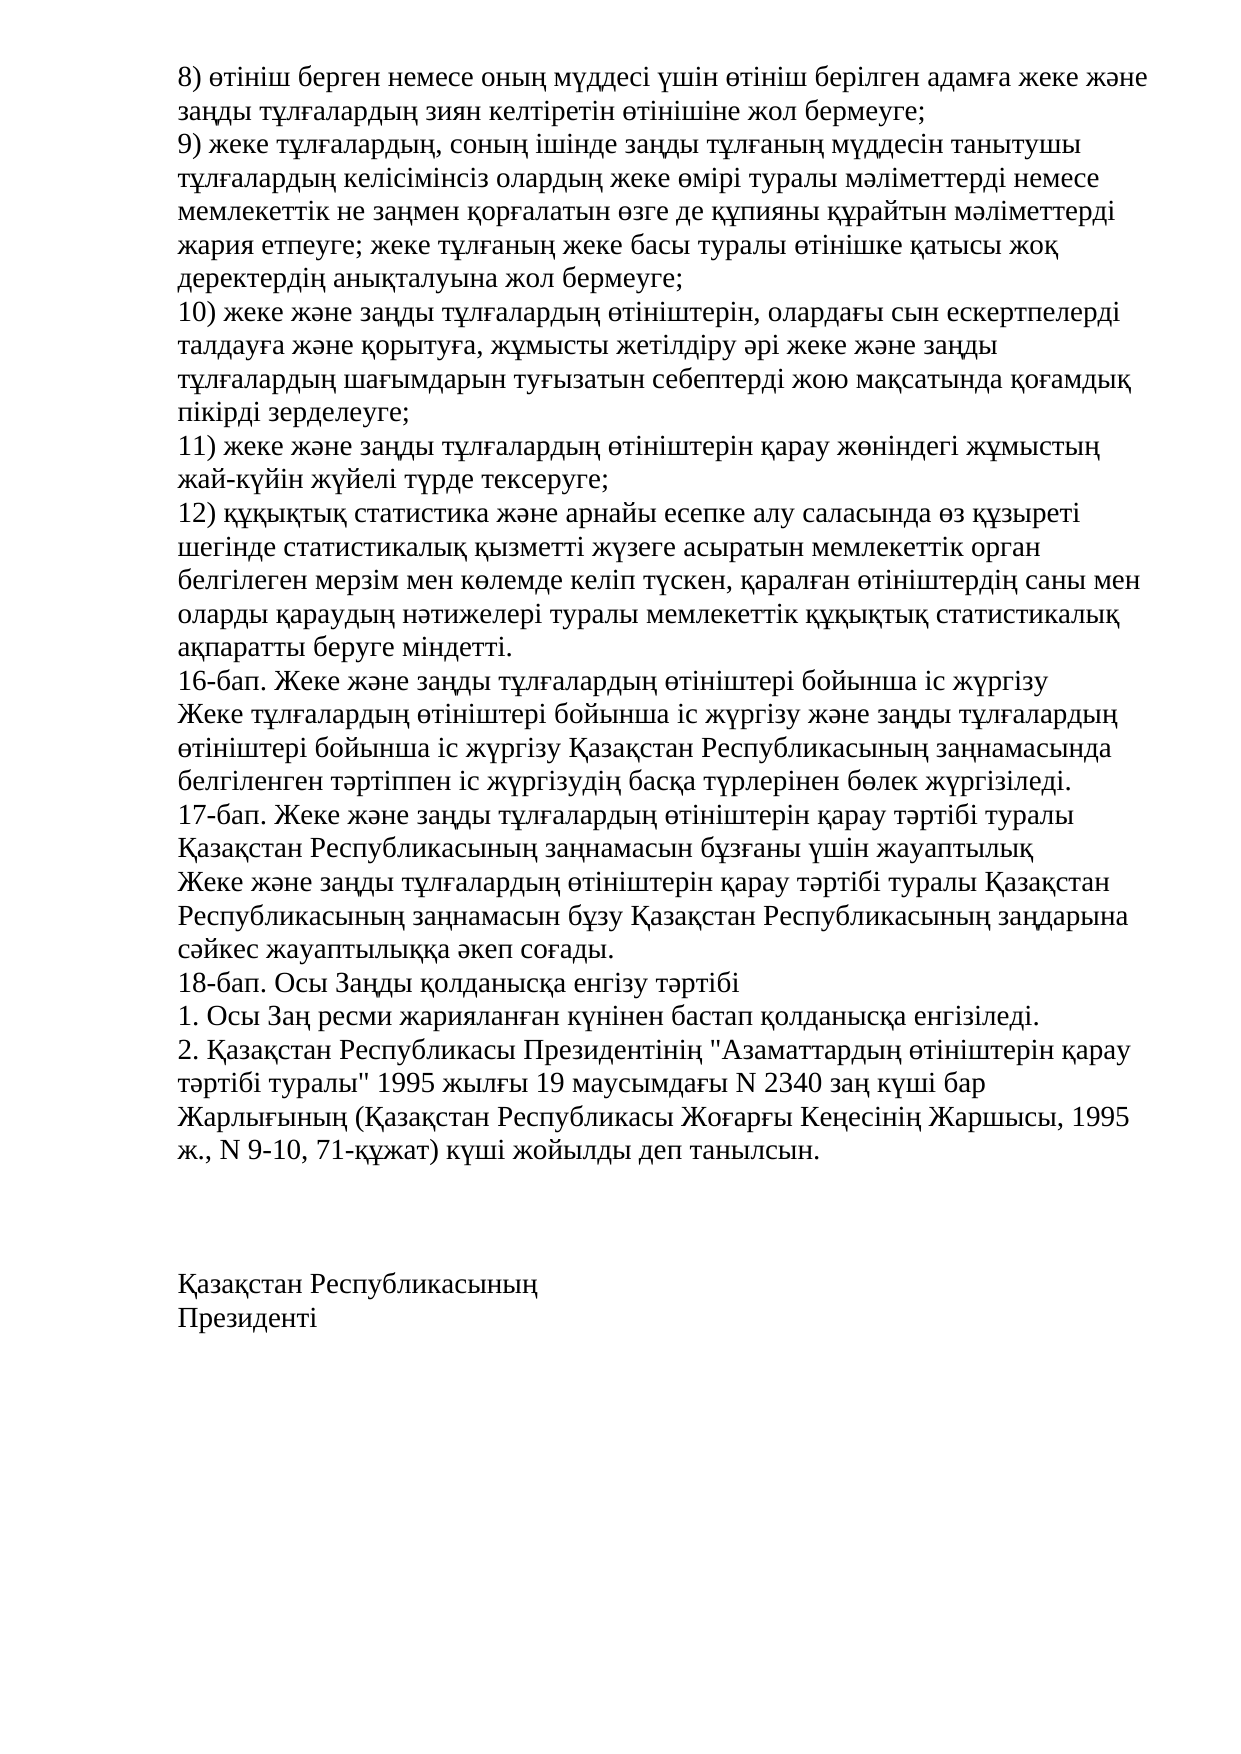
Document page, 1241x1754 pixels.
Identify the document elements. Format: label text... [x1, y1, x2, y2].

text Жеке тұлғалардың өтiнiштерi бойынша iс жүргiзу және заңды тұлғалардың өтiнiштерi бойынша iс жүргiзу Қазақстан Республикасының заңнамасында белгiленген тәртiппен ic жүргiзудiң басқа түрлерiнен бөлек жүргiзiледi. [177, 696, 1152, 797]
text Президенті [177, 1300, 1152, 1334]
text 17-бап. Жеке және заңды тұлғалардың өтініштерін қарау тәртібі туралы Қазақстан Республикасының заңнамасын бұзғаны үшін жауаптылық [177, 797, 1152, 864]
text Қазақстан Республикасының [177, 1267, 1152, 1300]
text 2. Қазақстан Республикасы Президентінің "Азаматтардың өтініштерін қарау тәртібі туралы" 1995 жылғы 19 маусымдағы N 2340 заң күші бар Жарлығының (Қазақстан Республикасы Жоғарғы Кеңесінің Жаршысы, 1995 ж., N 9-10, 71-құжат) күші жойылды деп танылсын. [177, 1032, 1152, 1166]
text 11) жеке және заңды тұлғалардың өтiнiштерiн қарау жөнiндегi жұмыстың жай-күйiн жүйелi түрде тексеруге; [177, 428, 1152, 495]
text 1. Осы Заң ресми жарияланған күнінен бастап қолданысқа енгізіледі. [177, 998, 1152, 1032]
text 9) жеке тұлғалардың, соның iшiнде заңды тұлғаның мүддесiн танытушы тұлғалардың келiсiмiнсiз олардың жеке өмiрi туралы мәлiметтердi немесе мемлекеттiк не заңмен қорғалатын өзге де құпияны құрайтын мәлiметтердi жария етпеуге; жеке тұлғаның жеке басы туралы өтiнiшке қатысы жоқ деректердiң анықталуына жол бермеуге; [177, 126, 1152, 294]
text 16-бап. Жеке және заңды тұлғалардың өтiнiштерi бойынша iс жүргiзу [177, 663, 1152, 696]
text Жеке және заңды тұлғалардың өтініштерін қарау тәртібі туралы Қазақстан Республикасының заңнамасын бұзу Қазақстан Республикасының заңдарына сәйкес жауаптылыққа әкеп соғады. [177, 864, 1152, 965]
text 10) жеке және заңды тұлғалардың өтiнiштерiн, олардағы сын ескертпелердi талдауға және қорытуға, жұмысты жетiлдiру әрi жеке және заңды тұлғалардың шағымдарын туғызатын себептердi жою мақсатында қоғамдық пiкiрдi зерделеуге; [177, 294, 1152, 428]
text 8) өтiнiш берген немесе оның мүддесi үшiн өтiнiш берiлген адамға жеке және заңды тұлғалардың зиян келтiретiн өтiнiшiне жол бермеуге; [177, 59, 1152, 126]
text 18-бап. Осы Заңды қолданысқа енгізу тәртібі [177, 965, 1152, 998]
text 12) құқықтық статистика және арнайы есепке алу саласында өз құзыретi шегiнде статистикалық қызметтi жүзеге асыратын мемлекеттiк орган белгiлеген мерзiм мен көлемде келiп түскен, қаралған өтiнiштердiң саны мен оларды қараудың нәтижелерi туралы мемлекеттiк құқықтық статистикалық ақпаратты беруге мiндеттi. [177, 495, 1152, 663]
